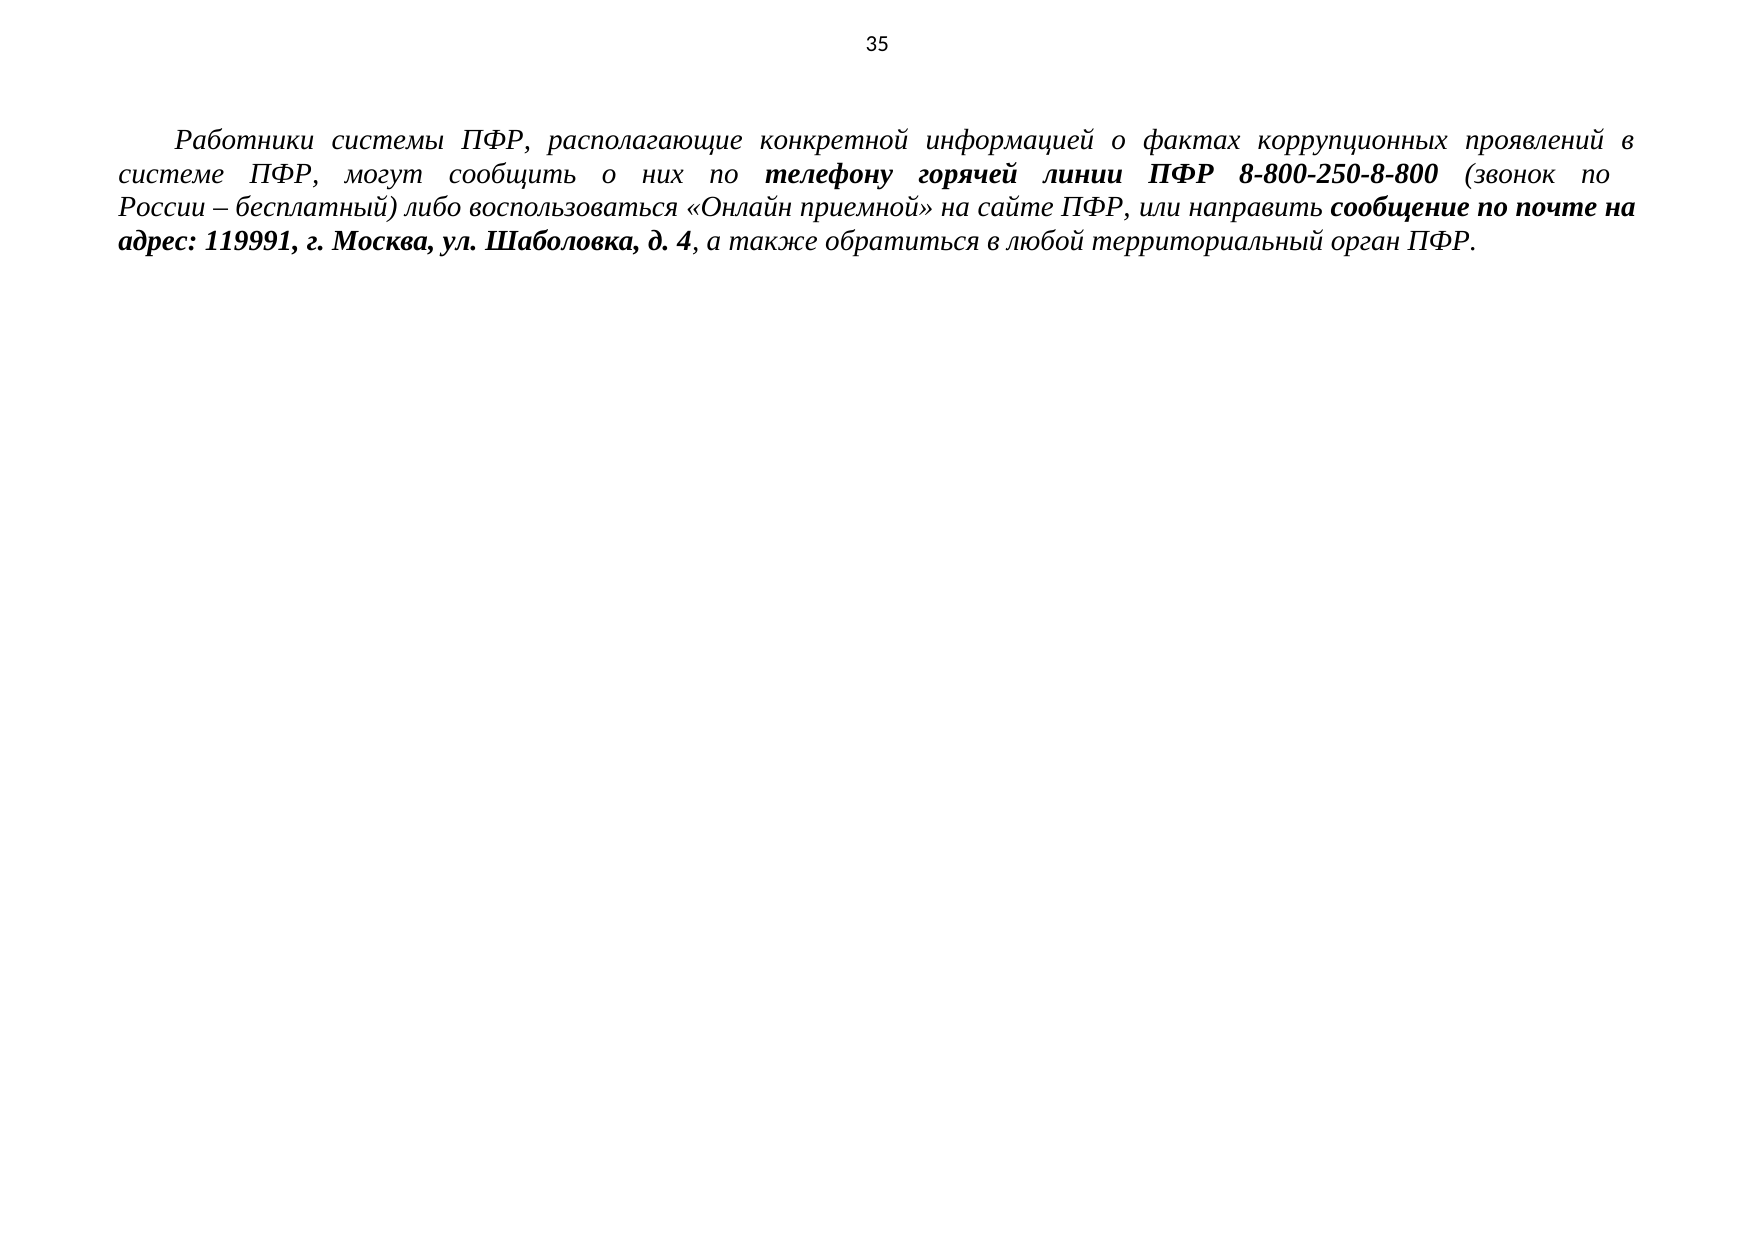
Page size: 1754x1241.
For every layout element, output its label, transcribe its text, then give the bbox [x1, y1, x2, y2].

text Работники системы ПФР, располагающие конкретной информацией о фактах коррупционных проявлений в системе ПФР, могут сообщить о них по телефону горячей линии ПФР 8-800-250-8-800 (звонок по России – бесплатный) либо воспользоваться «Онлайн приемной» на сайте ПФР, или направить сообщение по почте на адрес: 119991, г. Москва, ул. Шаболовка, д. 4, а также обратиться в любой территориальный орган ПФР. [118, 122, 1636, 256]
